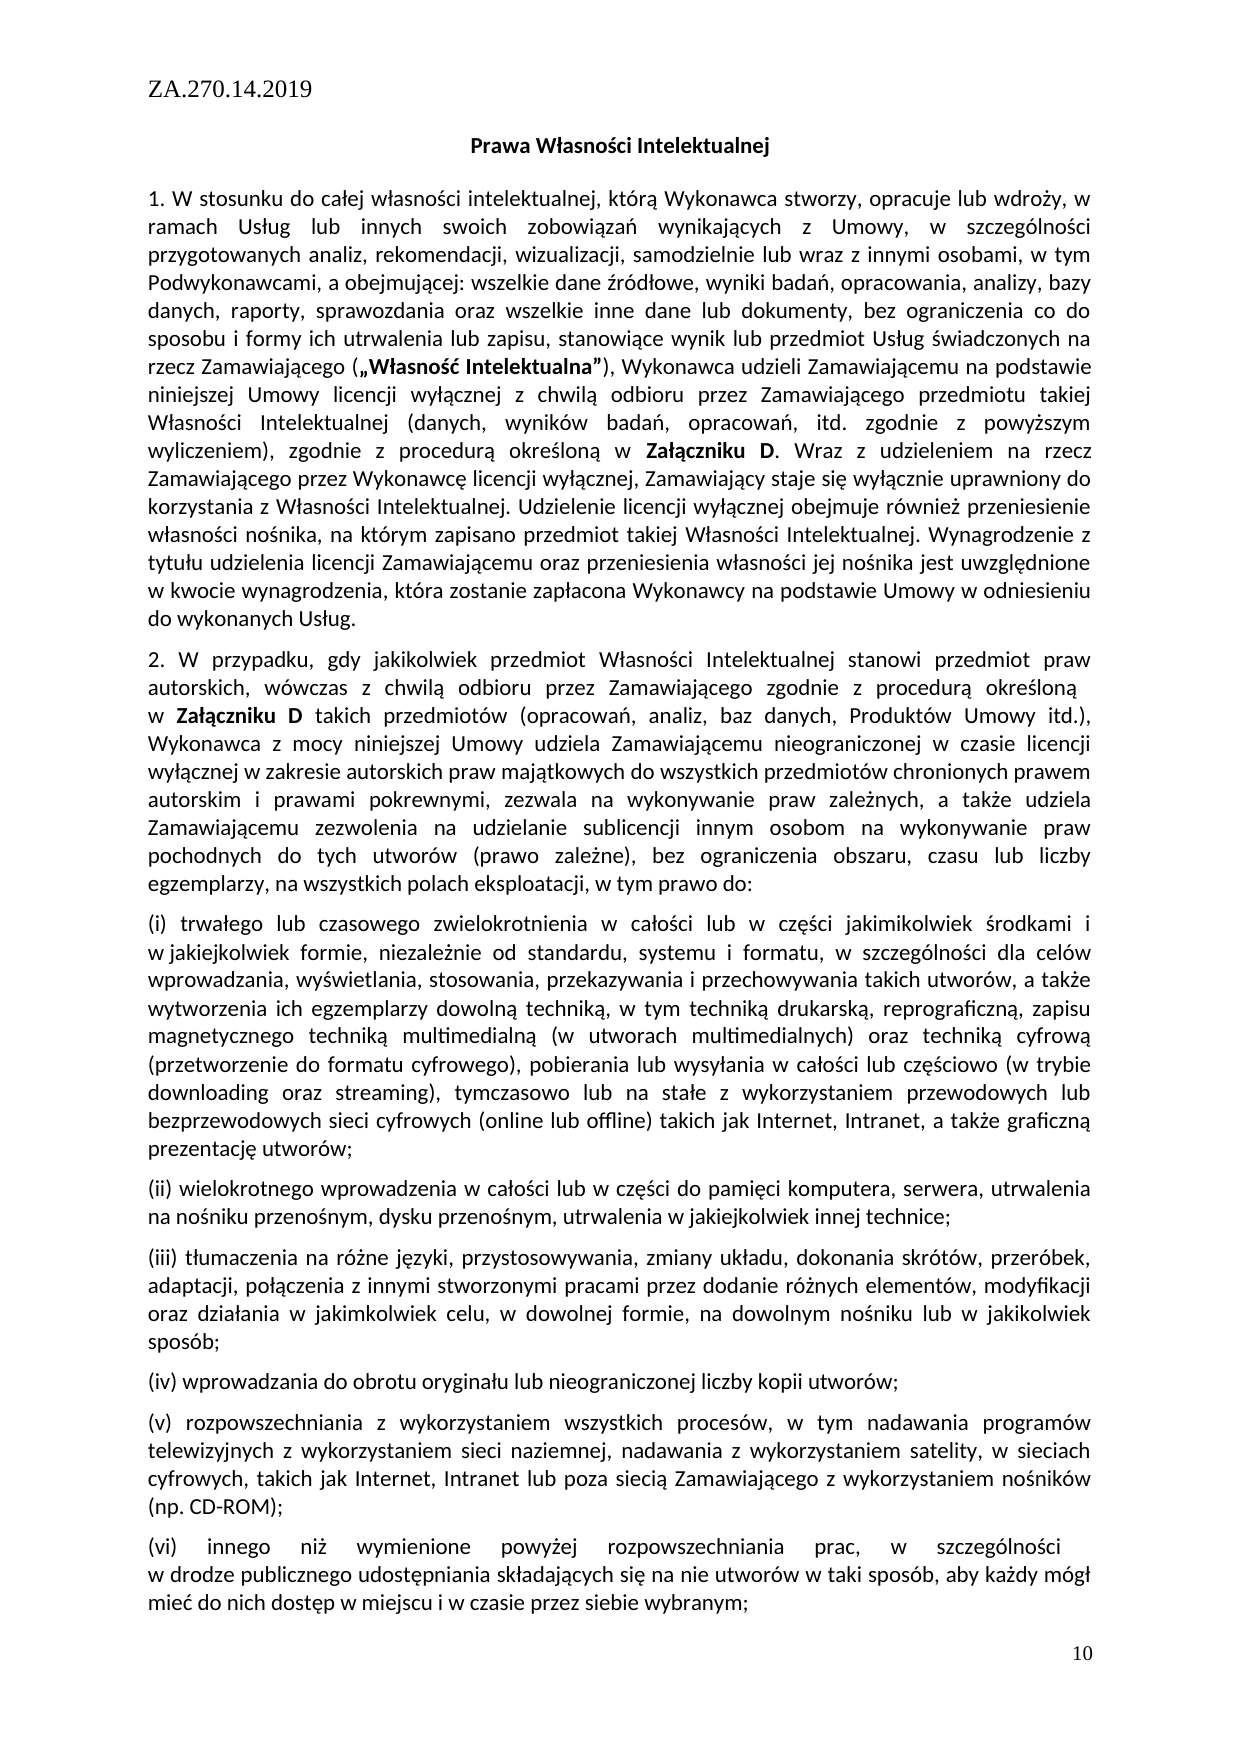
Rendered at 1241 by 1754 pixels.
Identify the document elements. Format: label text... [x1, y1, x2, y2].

text (iv) wprowadzania do obrotu oryginału lub nieograniczonej liczby kopii utworów; [148, 1367, 1092, 1395]
text (i) trwałego lub czasowego zwielokrotnienia w całości lub w części jakimikolwiek środkami i w jakiejkolwiek formie, niezależnie od standardu, systemu i formatu, w szczególności dla celów wprowadzania, wyświetlania, stosowania, przekazywania i przechowywania takich utworów, a także wytworzenia ich egzemplarzy dowolną techniką, w tym techniką drukarską, reprograficzną, zapisu magnetycznego techniką multimedialną (w utworach multimedialnych) oraz techniką cyfrową (przetworzenie do formatu cyfrowego), pobierania lub wysyłania w całości lub częściowo (w trybie downloading oraz streaming), tymczasowo lub na stałe z wykorzystaniem przewodowych lub bezprzewodowych sieci cyfrowych (online lub offline) takich jak Internet, Intranet, a także graficzną prezentację utworów; [148, 909, 1092, 1162]
text Prawa Własności Intelektualnej [148, 131, 1092, 159]
text (ii) wielokrotnego wprowadzenia w całości lub w części do pamięci komputera, serwera, utrwalenia na nośniku przenośnym, dysku przenośnym, utrwalenia w jakiejkolwiek innej technice; [148, 1174, 1092, 1230]
text (vi) innego niż wymienione powyżej rozpowszechniania prac, w szczególności w drodze publicznego udostępniania składających się na nie utworów w taki sposób, aby każdy mógł mieć do nich dostęp w miejscu i w czasie przez siebie wybranym; [148, 1532, 1092, 1617]
text 2. W przypadku, gdy jakikolwiek przedmiot Własności Intelektualnej stanowi przedmiot praw autorskich, wówczas z chwilą odbioru przez Zamawiającego zgodnie z procedurą określoną w Załączniku D takich przedmiotów (opracowań, analiz, baz danych, Produktów Umowy itd.), Wykonawca z mocy niniejszej Umowy udziela Zamawiającemu nieograniczonej w czasie licencji wyłącznej w zakresie autorskich praw majątkowych do wszystkich przedmiotów chronionych prawem autorskim i prawami pokrewnymi, zezwala na wykonywanie praw zależnych, a także udziela Zamawiającemu zezwolenia na udzielanie sublicencji innym osobom na wykonywanie praw pochodnych do tych utworów (prawo zależne), bez ograniczenia obszaru, czasu lub liczby egzemplarzy, na wszystkich polach eksploatacji, w tym prawo do: [148, 645, 1092, 897]
text 1. W stosunku do całej własności intelektualnej, którą Wykonawca stworzy, opracuje lub wdroży, w ramach Usług lub innych swoich zobowiązań wynikających z Umowy, w szczególności przygotowanych analiz, rekomendacji, wizualizacji, samodzielnie lub wraz z innymi osobami, w tym Podwykonawcami, a obejmującej: wszelkie dane źródłowe, wyniki badań, opracowania, analizy, bazy danych, raporty, sprawozdania oraz wszelkie inne dane lub dokumenty, bez ograniczenia co do sposobu i formy ich utrwalenia lub zapisu, stanowiące wynik lub przedmiot Usług świadczonych na rzecz Zamawiającego („Własność Intelektualna”), Wykonawca udzieli Zamawiającemu na podstawie niniejszej Umowy licencji wyłącznej z chwilą odbioru przez Zamawiającego przedmiotu takiej Własności Intelektualnej (danych, wyników badań, opracowań, itd. zgodnie z powyższym wyliczeniem), zgodnie z procedurą określoną w Załączniku D. Wraz z udzieleniem na rzecz Zamawiającego przez Wykonawcę licencji wyłącznej, Zamawiający staje się wyłącznie uprawniony do korzystania z Własności Intelektualnej. Udzielenie licencji wyłącznej obejmuje również przeniesienie własności nośnika, na którym zapisano przedmiot takiej Własności Intelektualnej. Wynagrodzenie z tytułu udzielenia licencji Zamawiającemu oraz przeniesienia własności jej nośnika jest uwzględnione w kwocie wynagrodzenia, która zostanie zapłacona Wykonawcy na podstawie Umowy w odniesieniu do wykonanych Usług. [148, 184, 1092, 632]
text (iii) tłumaczenia na różne języki, przystosowywania, zmiany układu, dokonania skrótów, przeróbek, adaptacji, połączenia z innymi stworzonymi pracami przez dodanie różnych elementów, modyfikacji oraz działania w jakimkolwiek celu, w dowolnej formie, na dowolnym nośniku lub w jakikolwiek sposób; [148, 1243, 1092, 1355]
text (v) rozpowszechniania z wykorzystaniem wszystkich procesów, w tym nadawania programów telewizyjnych z wykorzystaniem sieci naziemnej, nadawania z wykorzystaniem satelity, w sieciach cyfrowych, takich jak Internet, Intranet lub poza siecią Zamawiającego z wykorzystaniem nośników (np. CD-ROM); [148, 1408, 1092, 1520]
